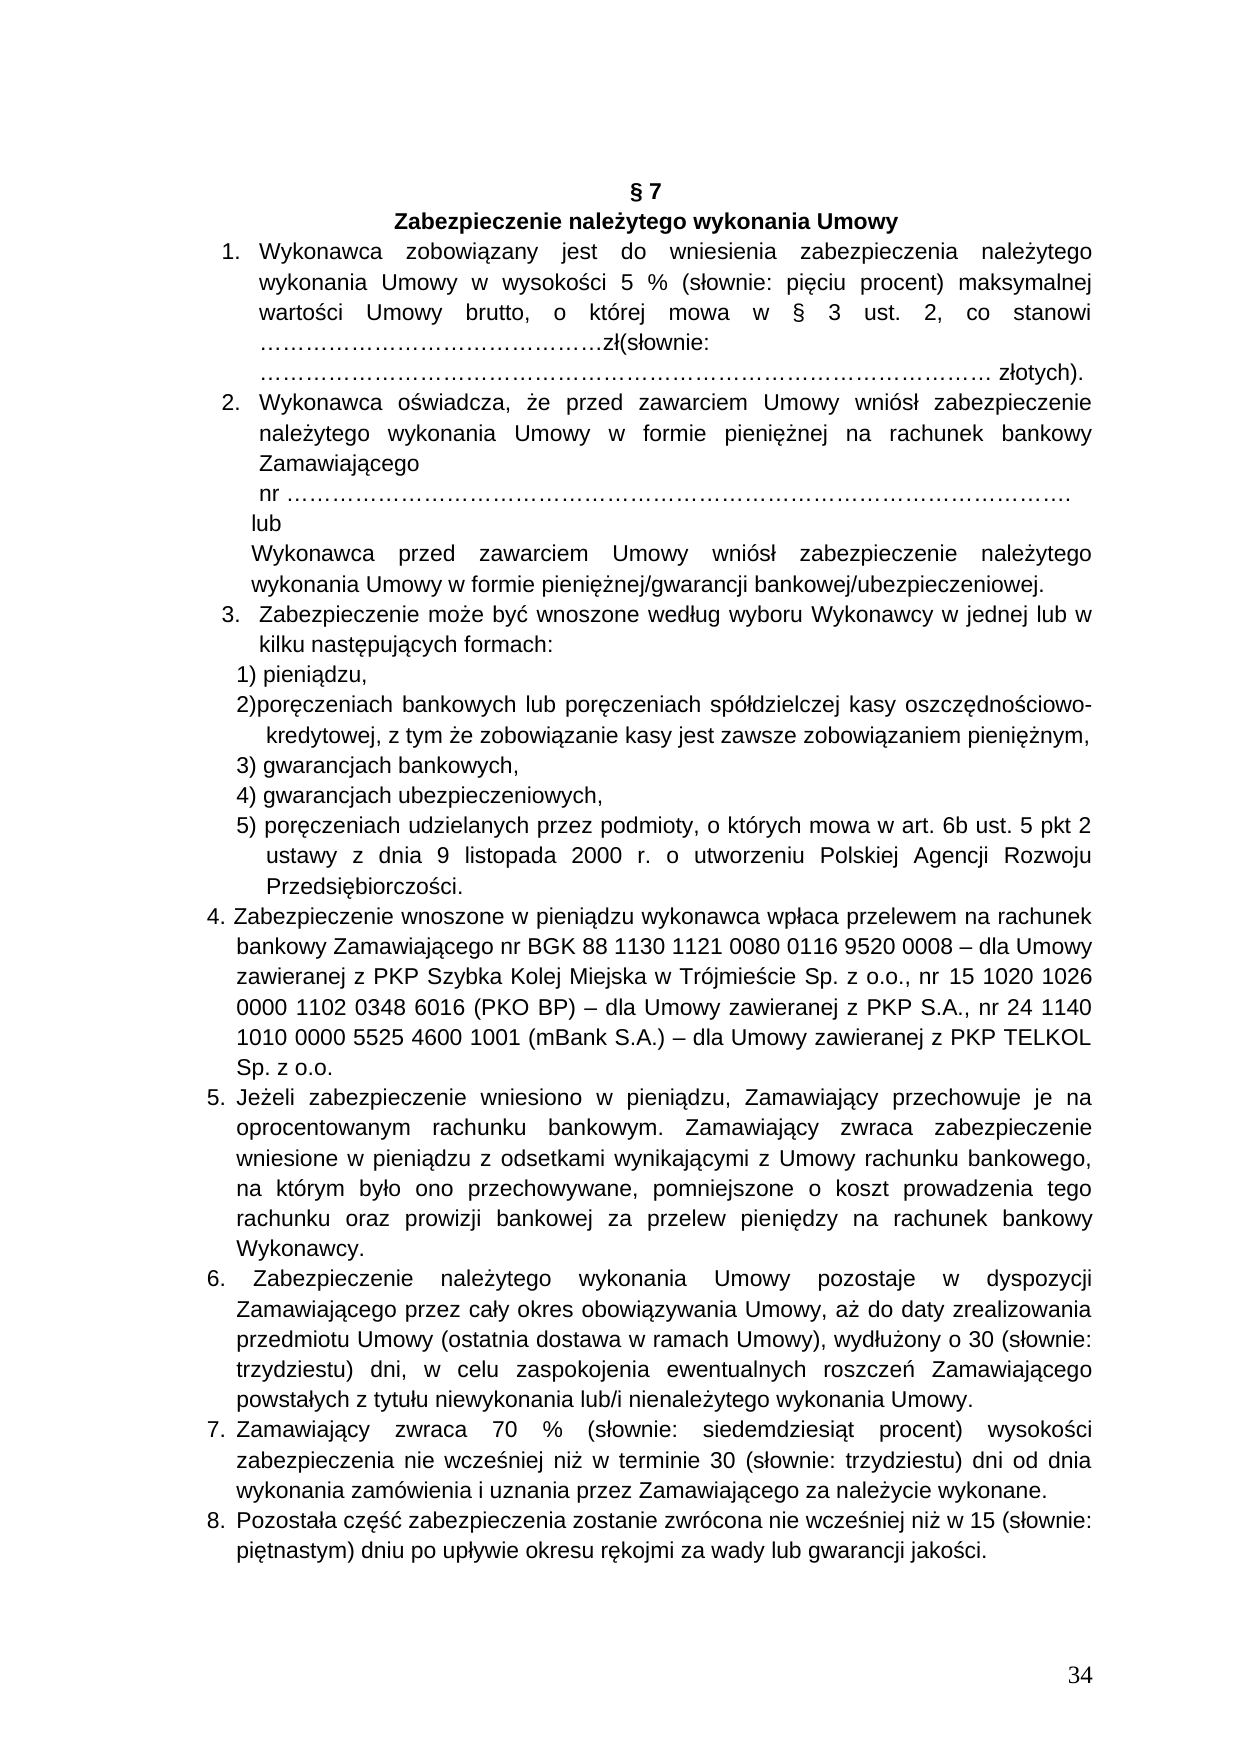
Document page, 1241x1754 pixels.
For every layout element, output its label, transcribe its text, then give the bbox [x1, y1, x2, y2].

list Wykonawca przed zawarciem Umowy wniósł zabezpieczenie należytego wykonania Umowy w formie pieniężnej/gwarancji bankowej/ubezpieczeniowej. [251, 540, 1093, 597]
list Wykonawca zobowiązany jest do wniesienia zabezpieczenia należytego wykonania Umowy w wysokości 5 % (słownie: pięciu procent) maksymalnej wartości Umowy brutto, o której mowa w § 3 ust. 2, co stanowi ………………………………………zł(słownie:…………………………………………………………………………………… złotych). [221, 238, 1093, 385]
list lub [244, 510, 1093, 536]
text 3) gwarancjach bankowych, [236, 752, 1093, 778]
text 4. Zabezpieczenie wnoszone w pieniądzu wykonawca wpłaca przelewem na rachunek bankowy Zamawiającego nr BGK 88 1130 1121 0080 0116 9520 0008 – dla Umowy zawieranej z PKP Szybka Kolej Miejska w Trójmieście Sp. z o.o., nr 15 1020 1026 0000 1102 0348 6016 (PKO BP) – dla Umowy zawieranej z PKP S.A., nr 24 1140 1010 0000 5525 4600 1001 (mBank S.A.) – dla Umowy zawieranej z PKP TELKOL Sp. z o.o. [207, 903, 1093, 1080]
list Zabezpieczenie może być wnoszone według wyboru Wykonawcy w jednej lub w kilku następujących formach: [221, 601, 1093, 657]
list Wykonawca oświadcza, że przed zawarciem Umowy wniósł zabezpieczenie należytego wykonania Umowy w formie pieniężnej na rachunek bankowy Zamawiającego nr …………………………………………………………………………………………. [221, 389, 1093, 506]
text 5. Jeżeli zabezpieczenie wniesiono w pieniądzu, Zamawiający przechowuje je na oprocentowanym rachunku bankowym. Zamawiający zwraca zabezpieczenie wniesione w pieniądzu z odsetkami wynikającymi z Umowy rachunku bankowego, na którym było ono przechowywane, pomniejszone o koszt prowadzenia tego rachunku oraz prowizji bankowej za przelew pieniędzy na rachunek bankowy Wykonawcy. [207, 1084, 1093, 1261]
text 8. Pozostała część zabezpieczenia zostanie zwrócona nie wcześniej niż w 15 (słownie: piętnastym) dniu po upływie okresu rękojmi za wady lub gwarancji jakości. [207, 1507, 1093, 1563]
text 7. Zamawiający zwraca 70 % (słownie: siedemdziesiąt procent) wysokości zabezpieczenia nie wcześniej niż w terminie 30 (słownie: trzydziestu) dni od dnia wykonania zamówienia i uznania przez Zamawiającego za należycie wykonane. [207, 1416, 1093, 1503]
text 2)poręczeniach bankowych lub poręczeniach spółdzielczej kasy oszczędnościowo-kredytowej, z tym że zobowiązanie kasy jest zawsze zobowiązaniem pieniężnym, [236, 691, 1093, 748]
text Zabezpieczenie należytego wykonania Umowy [207, 208, 1085, 234]
text §7 [207, 178, 1085, 204]
text 6. Zabezpieczenie należytego wykonania Umowy pozostaje w dyspozycji Zamawiającego przez cały okres obowiązywania Umowy, aż do daty zrealizowania przedmiotu Umowy (ostatnia dostawa w ramach Umowy), wydłużony o 30 (słownie: trzydziestu) dni, w celu zaspokojenia ewentualnych roszczeń Zamawiającego powstałych z tytułu niewykonania lub/i nienależytego wykonania Umowy. [207, 1265, 1093, 1412]
text 1) pieniądzu, [236, 661, 1093, 687]
text 5) poręczeniach udzielanych przez podmioty, o których mowa w art. 6b ust. 5 pkt 2 ustawy z dnia 9 listopada 2000 r. o utworzeniu Polskiej Agencji Rozwoju Przedsiębiorczości. [236, 812, 1093, 899]
text 4) gwarancjach ubezpieczeniowych, [236, 782, 1093, 808]
